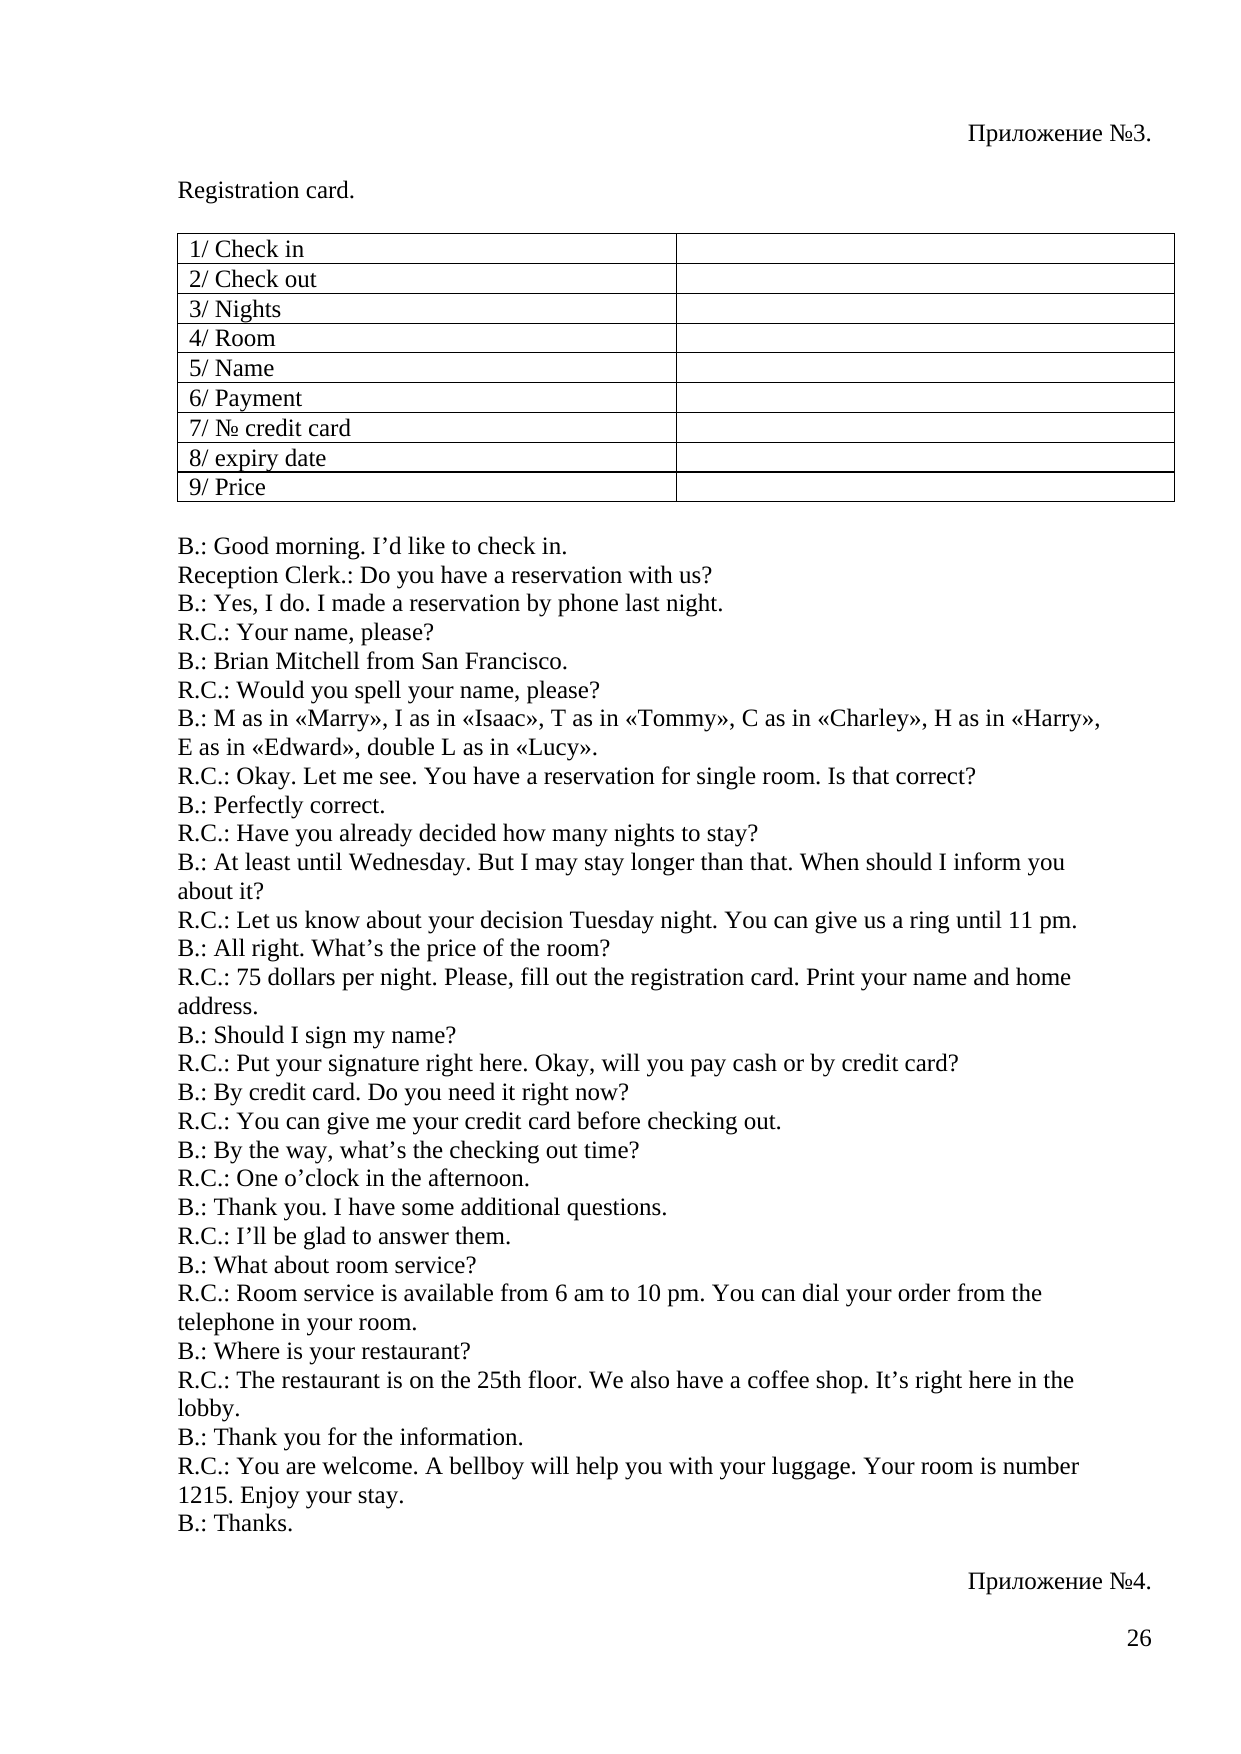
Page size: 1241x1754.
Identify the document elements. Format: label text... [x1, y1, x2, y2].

table_cell 8/ expiry date [178, 443, 676, 471]
table_cell 6/ Payment [178, 383, 676, 412]
table_cell [677, 264, 1174, 293]
text Приложение №4. [177, 1566, 1152, 1595]
table_cell 3/ Nights [178, 294, 676, 322]
table_header [677, 234, 1174, 263]
table_header 1/ Check in [178, 234, 676, 263]
table_cell 9/ Price [178, 473, 676, 501]
text Приложение №3. [177, 118, 1152, 147]
table_cell [677, 443, 1174, 471]
table_cell [677, 353, 1174, 382]
table_cell 2/ Check out [178, 264, 676, 293]
table_cell 4/ Room [178, 324, 676, 352]
table_cell 7/ № credit card [178, 413, 676, 442]
table_cell [677, 413, 1174, 442]
text Registration card. [177, 176, 1152, 204]
table_cell [677, 324, 1174, 352]
table_cell [677, 473, 1174, 501]
table_header В.: Good morning. I’d like to check in. Reception Clerk.: Do you have a reservation with us? В.: Yes, I do. I made a reservation by phone last night. R.C.: Your name, please? В.: Brian Mitchell from San Francisco. R.C.: Would you spell your name, please? B.: M as in «Marry», I as in «Isaac», T as in «Tommy», С as in «Charley», H as in «Harry», E as in «Edward», double L as in «Lucy». R.C.: Okay. Let me see. You have a reservation for single room. Is that correct? В.: Perfectly correct. R.C.: Have you already decided how many nights to stay? В.: At least until Wednesday. But I may stay longer than that. When should I inform you about it? R.C.: Let us know about your decision Tuesday night. You can give us a ring until 11 pm. В.: All right. What’s the price of the room? R.C.: 75 dollars per night. Please, fill out the registration card. Print your name and home address. В.: Should I sign my name? R.C.: Put your signature right here. Okay, will you pay cash or by credit card? В.: By credit card. Do you need it right now? R.C.: You can give me your credit card before checking out. В.: By the way, what’s the checking out time? R.C.: One o’clock in the afternoon. В.: Thank you. I have some additional questions. R.C.: I’ll be glad to answer them. В.: What about room service? R.C.: Room service is available from 6 am to 10 pm. You can dial your order from the telephone in your room. В.: Where is your restaurant? R.C.: The restaurant is on the 25th floor. We also have a coffee shop. It’s right here in the lobby. В.: Thank you for the information. R.C.: You are welcome. A bellboy will help you with your luggage. Your room is number 1215. Enjoy your stay. B.: Thanks. [177, 531, 1112, 1537]
table_cell [677, 383, 1174, 412]
table_cell [677, 294, 1174, 322]
table_cell 5/ Name [178, 353, 676, 382]
